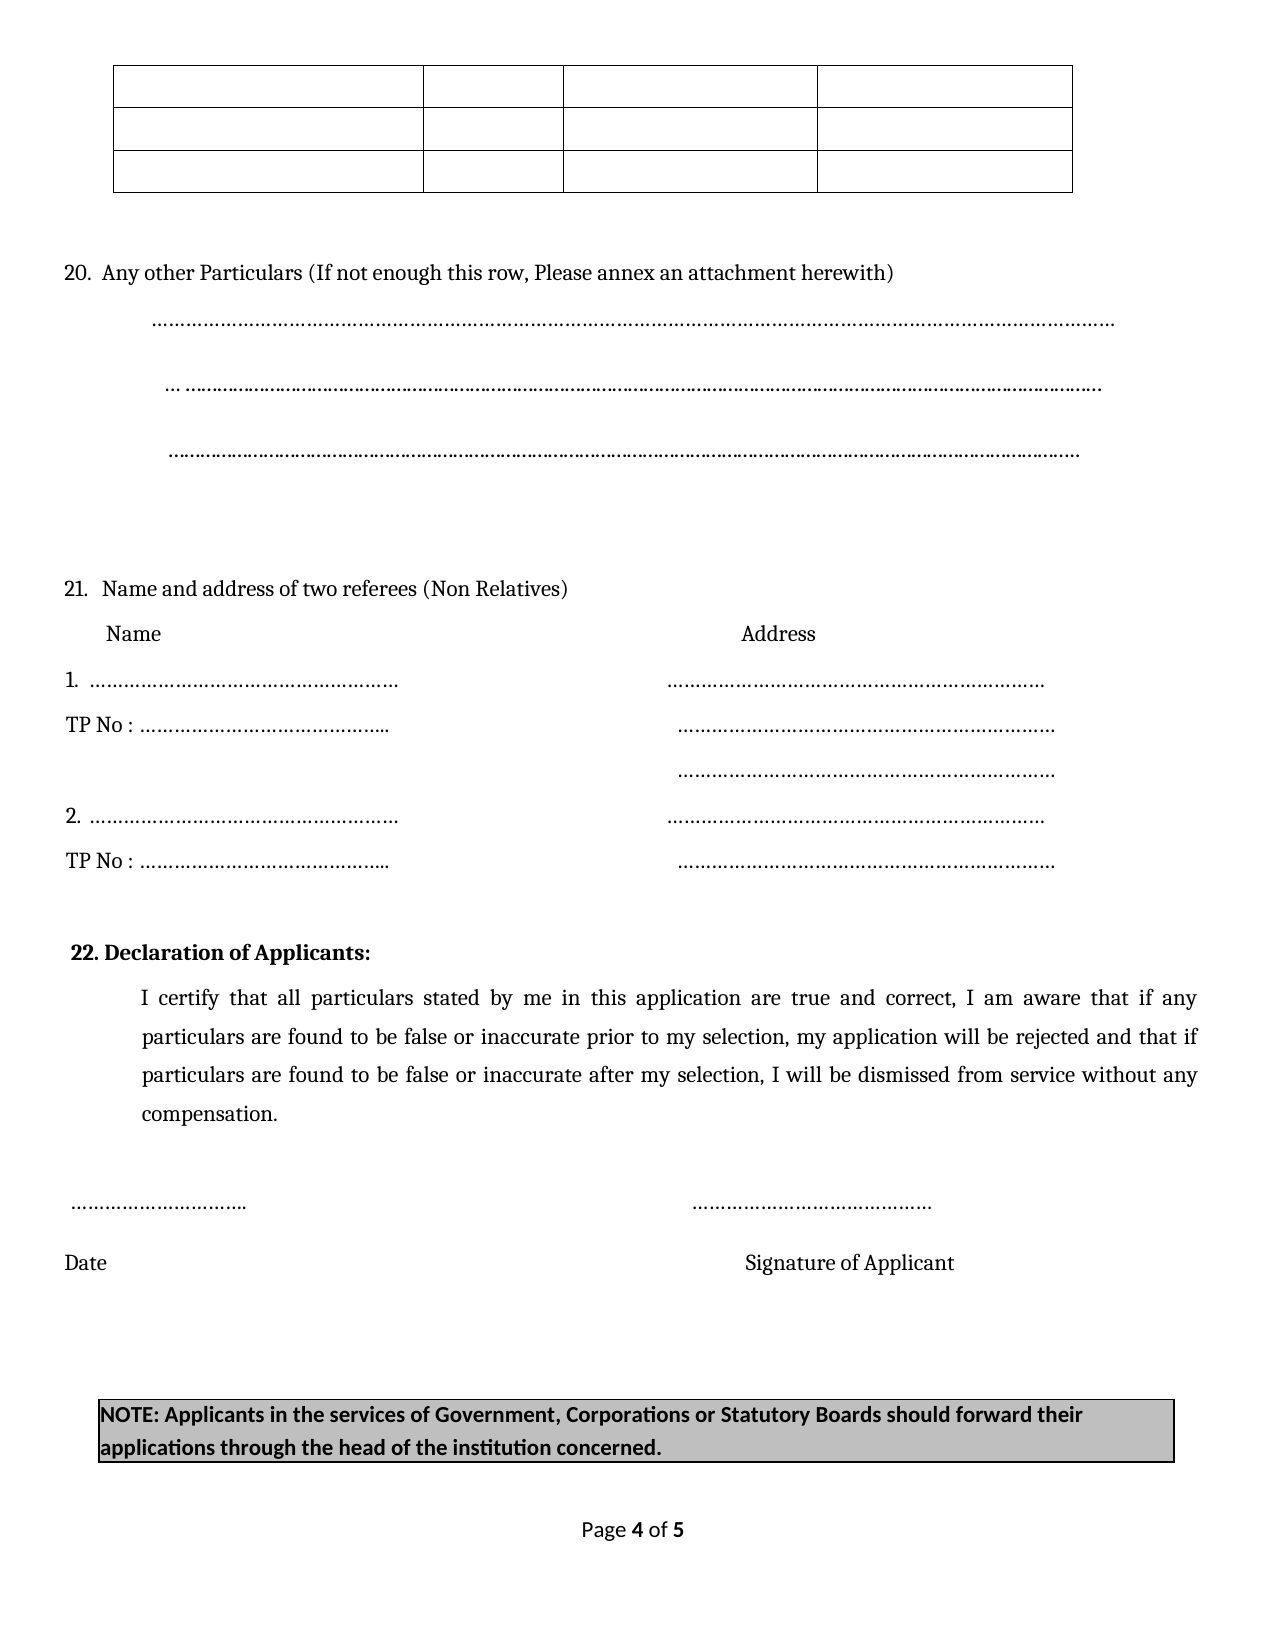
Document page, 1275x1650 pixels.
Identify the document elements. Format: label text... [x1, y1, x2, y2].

table_cell [424, 66, 563, 107]
table_cell [818, 151, 1072, 192]
text … ………………………………………………………………………………………………………………………………………………………… [66, 369, 1200, 397]
text Date Signature of Applicant [64, 1249, 1200, 1276]
text TP No : …………………………………….. ………………………………………………………… [66, 848, 1200, 874]
table_cell [424, 108, 563, 149]
table_cell [564, 66, 817, 107]
table_cell [564, 108, 817, 149]
list Name and address of two referees (Non Relatives) [64, 576, 1200, 602]
list Any other Particulars (If not enough this row, Please annex an attachment herewith) [64, 259, 1200, 286]
text ………………………………………………………… [66, 757, 1200, 783]
text 22. Declaration of Applicants: [66, 939, 1200, 966]
text Name Address [66, 621, 1200, 647]
table_cell [818, 66, 1072, 107]
list ……………………………………………… ………………………………………………………… [66, 666, 1200, 693]
text NOTE: Applicants in the services of Government, Corporations or Statutory Boards should forward their applications through the head of the institution concerned. [100, 1400, 1173, 1461]
table_cell [818, 108, 1072, 149]
table_cell [114, 151, 423, 192]
list ……………………………………………… ………………………………………………………… [66, 803, 1200, 829]
text …………………………. …………………………………… [64, 1189, 1200, 1215]
text TP No : …………………………………….. ………………………………………………………… [66, 712, 1200, 738]
table_cell [114, 108, 423, 149]
text …………………………………………………………………………………………………………………………………………………… [66, 306, 1200, 332]
table_cell [114, 66, 423, 107]
table_cell [424, 151, 563, 192]
text ……………………………………………………………………………………………………………………………………………………….. [66, 435, 1200, 463]
table_cell [564, 151, 817, 192]
text I certify that all particulars stated by me in this application are true and correct, I am aware that if any particulars are found to be false or inaccurate prior to my selection, my application will be rejected and that if particulars are found to be false or inaccurate after my selection, I will be dismissed from service without any compensation. [141, 985, 1200, 1127]
